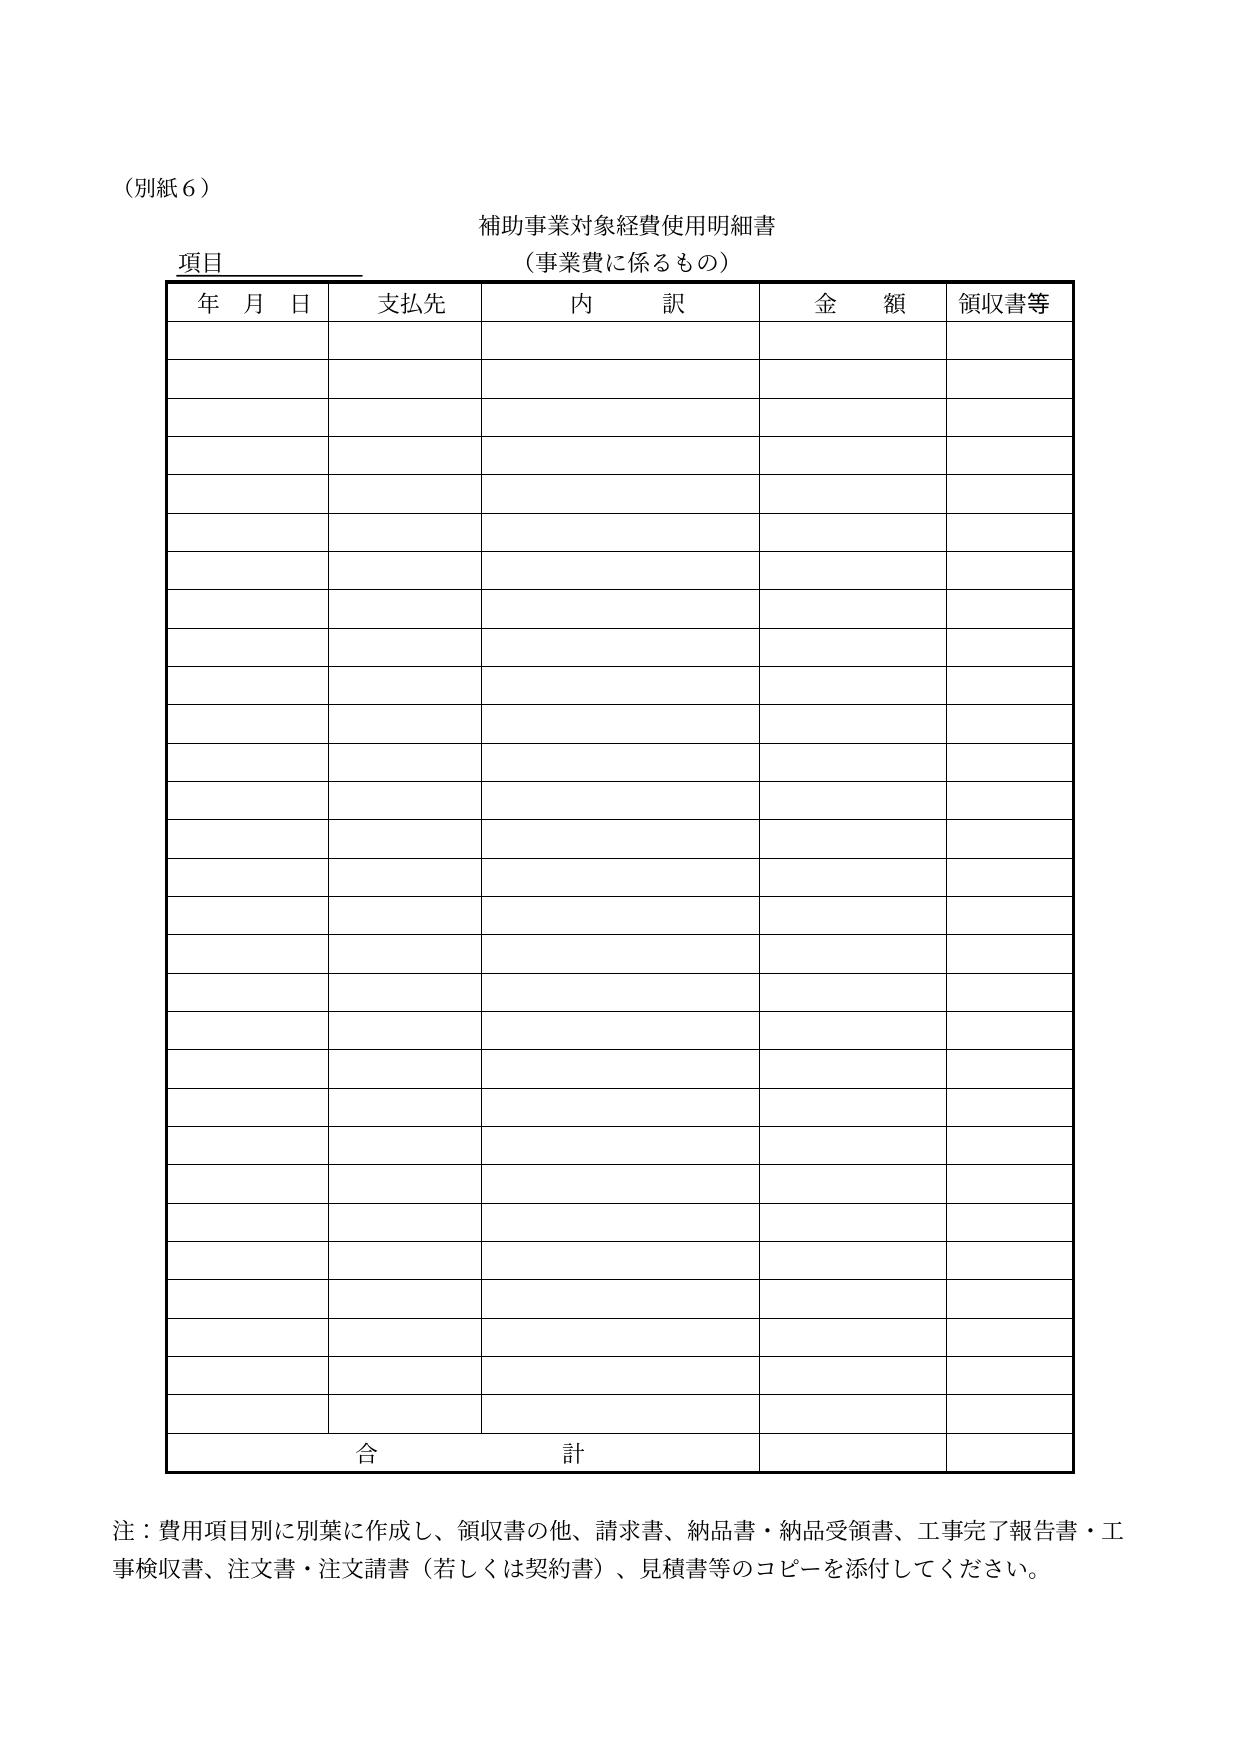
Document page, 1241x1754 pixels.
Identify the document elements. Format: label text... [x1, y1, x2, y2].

table_cell [947, 437, 1072, 474]
table_cell [760, 590, 946, 627]
table_cell [760, 629, 946, 666]
table_cell [168, 514, 328, 551]
table_cell [947, 1204, 1072, 1241]
table_cell [947, 744, 1072, 781]
table_cell [482, 322, 759, 359]
table_cell [482, 782, 759, 819]
table_cell [482, 1050, 759, 1087]
table_cell [168, 1165, 328, 1202]
table_cell [329, 1165, 481, 1202]
table_cell [482, 1127, 759, 1164]
table_cell [947, 1165, 1072, 1202]
table_cell [168, 590, 328, 627]
table_cell [168, 475, 328, 512]
table_cell [329, 360, 481, 397]
table_cell [168, 1357, 328, 1394]
table_cell [168, 629, 328, 666]
table_cell [168, 1089, 328, 1126]
text 項目 （事業費に係るもの） [178, 243, 1142, 280]
table_cell [168, 820, 328, 857]
table_cell [168, 782, 328, 819]
table_cell [482, 1395, 759, 1432]
table_cell [760, 1050, 946, 1087]
table_cell 合 計 [168, 1434, 759, 1471]
table_cell [947, 1357, 1072, 1394]
table_cell [482, 399, 759, 436]
table_cell [760, 859, 946, 896]
table_cell [947, 1395, 1072, 1432]
table_cell [947, 1012, 1072, 1049]
table_cell [482, 1280, 759, 1317]
table_cell [329, 935, 481, 972]
table_cell [947, 1242, 1072, 1279]
table_cell [760, 1242, 946, 1279]
table_cell [482, 552, 759, 589]
table_cell [760, 744, 946, 781]
table_cell [168, 897, 328, 934]
table_cell [947, 629, 1072, 666]
table_cell [329, 1204, 481, 1241]
table_cell [482, 1204, 759, 1241]
table_cell [168, 1395, 328, 1432]
text （別紙６） [112, 168, 1128, 206]
table_cell [947, 935, 1072, 972]
table_cell [760, 897, 946, 934]
table_cell [947, 590, 1072, 627]
table_cell [947, 1089, 1072, 1126]
table_cell [168, 744, 328, 781]
table_cell [168, 1242, 328, 1279]
table_cell [168, 1012, 328, 1049]
table_cell [168, 667, 328, 704]
table_cell [760, 399, 946, 436]
table_cell [760, 1395, 946, 1432]
table_header 支払先 [329, 284, 481, 321]
table_cell [482, 1165, 759, 1202]
table_cell [482, 1319, 759, 1356]
table_cell [947, 1280, 1072, 1317]
table_cell [329, 667, 481, 704]
table_cell [329, 744, 481, 781]
table_cell [947, 705, 1072, 742]
table_cell [329, 629, 481, 666]
table_cell [329, 552, 481, 589]
table_cell [760, 667, 946, 704]
table_cell [947, 360, 1072, 397]
table_cell [482, 744, 759, 781]
table_cell [947, 1319, 1072, 1356]
table_cell [168, 1280, 328, 1317]
table_cell [760, 360, 946, 397]
table_header 内 訳 [482, 284, 759, 321]
table_cell [168, 399, 328, 436]
table_cell [760, 1165, 946, 1202]
table_cell [947, 1127, 1072, 1164]
table_cell [482, 1242, 759, 1279]
table_cell [168, 974, 328, 1011]
table_cell [329, 1357, 481, 1394]
table_header 年 月 日 [168, 284, 328, 321]
table_cell [329, 437, 481, 474]
table_cell [482, 820, 759, 857]
table_cell [482, 1089, 759, 1126]
table_cell [760, 782, 946, 819]
table_cell [482, 1357, 759, 1394]
table_cell [760, 1357, 946, 1394]
table_cell [947, 514, 1072, 551]
table_cell [760, 1204, 946, 1241]
table_cell [482, 1012, 759, 1049]
table_cell [168, 859, 328, 896]
table_cell [482, 897, 759, 934]
table_cell [329, 1242, 481, 1279]
table_cell [329, 897, 481, 934]
table_cell [760, 552, 946, 589]
table_cell [760, 1012, 946, 1049]
table_cell [168, 1204, 328, 1241]
table_cell [760, 1089, 946, 1126]
table_cell [760, 1434, 946, 1471]
table_cell [329, 475, 481, 512]
table_cell [168, 1050, 328, 1087]
table_cell [482, 514, 759, 551]
table_cell [482, 667, 759, 704]
table_cell [947, 820, 1072, 857]
table_cell [329, 590, 481, 627]
table_cell [329, 322, 481, 359]
table_cell [482, 935, 759, 972]
table_cell [482, 590, 759, 627]
table_cell [482, 629, 759, 666]
text 注：費用項目別に別葉に作成し、領収書の他、請求書、納品書・納品受領書、工事完了報告書・工事検収書、注文書・注文請書（若しくは契約書）、見積書等のコピーを添付してください。 [112, 1511, 1128, 1586]
table_cell [482, 360, 759, 397]
table_cell [482, 974, 759, 1011]
table_cell [329, 1280, 481, 1317]
table_cell [329, 1395, 481, 1432]
table_cell [760, 1127, 946, 1164]
table_cell [168, 1319, 328, 1356]
table_cell [329, 1012, 481, 1049]
table_cell [760, 974, 946, 1011]
table_cell [947, 475, 1072, 512]
table_cell [329, 859, 481, 896]
table_cell [482, 705, 759, 742]
table_cell [760, 475, 946, 512]
table_cell [329, 782, 481, 819]
table_cell [329, 705, 481, 742]
table_cell [947, 974, 1072, 1011]
table_cell [168, 705, 328, 742]
table_cell [329, 1319, 481, 1356]
table_cell [482, 475, 759, 512]
table_cell [760, 820, 946, 857]
table_header 領収書等 [947, 284, 1072, 321]
table_cell [947, 782, 1072, 819]
table_cell [947, 1050, 1072, 1087]
table_cell [947, 859, 1072, 896]
table_cell [168, 322, 328, 359]
table_cell [760, 514, 946, 551]
table_cell [947, 667, 1072, 704]
table_cell [947, 897, 1072, 934]
table_cell [329, 1127, 481, 1164]
table_header 金 額 [760, 284, 946, 321]
table_cell [947, 1434, 1072, 1471]
table_cell [168, 935, 328, 972]
table_cell [329, 1089, 481, 1126]
table_cell [329, 514, 481, 551]
table_cell [760, 1319, 946, 1356]
table_cell [947, 322, 1072, 359]
table_cell [329, 399, 481, 436]
table_cell [947, 399, 1072, 436]
table_cell [329, 820, 481, 857]
table_cell [947, 552, 1072, 589]
table_cell [168, 552, 328, 589]
table_cell [329, 974, 481, 1011]
table_cell [760, 437, 946, 474]
table_cell [329, 1050, 481, 1087]
table_cell [168, 1127, 328, 1164]
text 補助事業対象経費使用明細書 [112, 206, 1142, 243]
table_cell [482, 859, 759, 896]
table_cell [760, 935, 946, 972]
table_cell [760, 1280, 946, 1317]
table_cell [760, 705, 946, 742]
table_cell [482, 437, 759, 474]
table_cell [760, 322, 946, 359]
table_cell [168, 360, 328, 397]
table_cell [168, 437, 328, 474]
